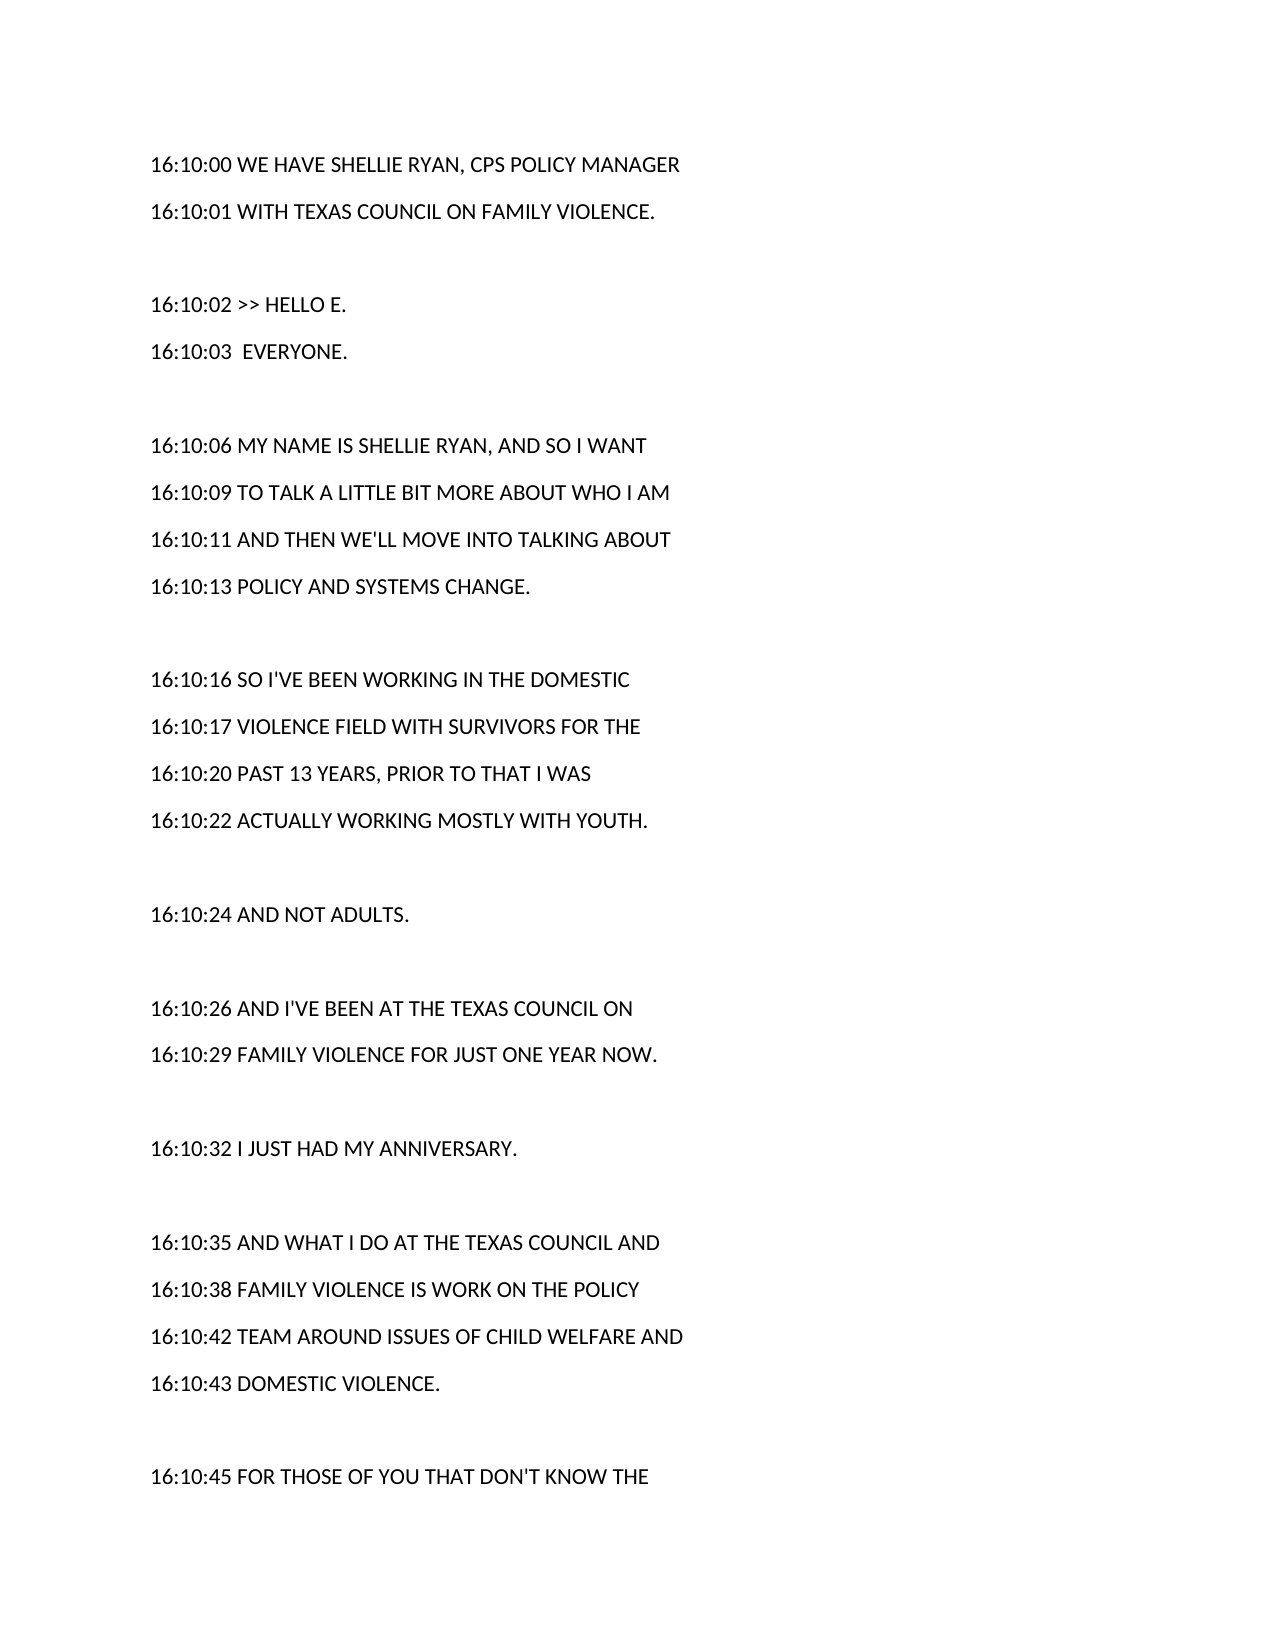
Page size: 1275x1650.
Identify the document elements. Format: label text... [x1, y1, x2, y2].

text 16:10:13 POLICY AND SYSTEMS CHANGE. [150, 572, 1125, 600]
text 16:10:32 I JUST HAD MY ANNIVERSARY. [150, 1134, 1125, 1162]
text 16:10:11 AND THEN WE'LL MOVE INTO TALKING ABOUT [150, 525, 1125, 553]
text 16:10:16 SO I'VE BEEN WORKING IN THE DOMESTIC [150, 666, 1125, 694]
text 16:10:24 AND NOT ADULTS. [150, 900, 1125, 928]
text 16:10:22 ACTUALLY WORKING MOSTLY WITH YOUTH. [150, 806, 1125, 834]
text 16:10:38 FAMILY VIOLENCE IS WORK ON THE POLICY [150, 1275, 1125, 1303]
text 16:10:45 FOR THOSE OF YOU THAT DON'T KNOW THE [150, 1462, 1125, 1491]
text 16:10:06 MY NAME IS SHELLIE RYAN, AND SO I WANT [150, 431, 1125, 459]
text 16:10:26 AND I'VE BEEN AT THE TEXAS COUNCIL ON [150, 994, 1125, 1022]
text 16:10:01 WITH TEXAS COUNCIL ON FAMILY VIOLENCE. [150, 197, 1125, 225]
text 16:10:09 TO TALK A LITTLE BIT MORE ABOUT WHO I AM [150, 478, 1125, 506]
text 16:10:03 EVERYONE. [150, 337, 1125, 366]
text 16:10:17 VIOLENCE FIELD WITH SURVIVORS FOR THE [150, 712, 1125, 741]
text 16:10:42 TEAM AROUND ISSUES OF CHILD WELFARE AND [150, 1322, 1125, 1350]
text 16:10:02 >> HELLO E. [150, 291, 1125, 319]
text 16:10:43 DOMESTIC VIOLENCE. [150, 1369, 1125, 1397]
text 16:10:20 PAST 13 YEARS, PRIOR TO THAT I WAS [150, 759, 1125, 787]
text 16:10:00 WE HAVE SHELLIE RYAN, CPS POLICY MANAGER [150, 150, 1125, 178]
text 16:10:35 AND WHAT I DO AT THE TEXAS COUNCIL AND [150, 1228, 1125, 1256]
text 16:10:29 FAMILY VIOLENCE FOR JUST ONE YEAR NOW. [150, 1041, 1125, 1069]
